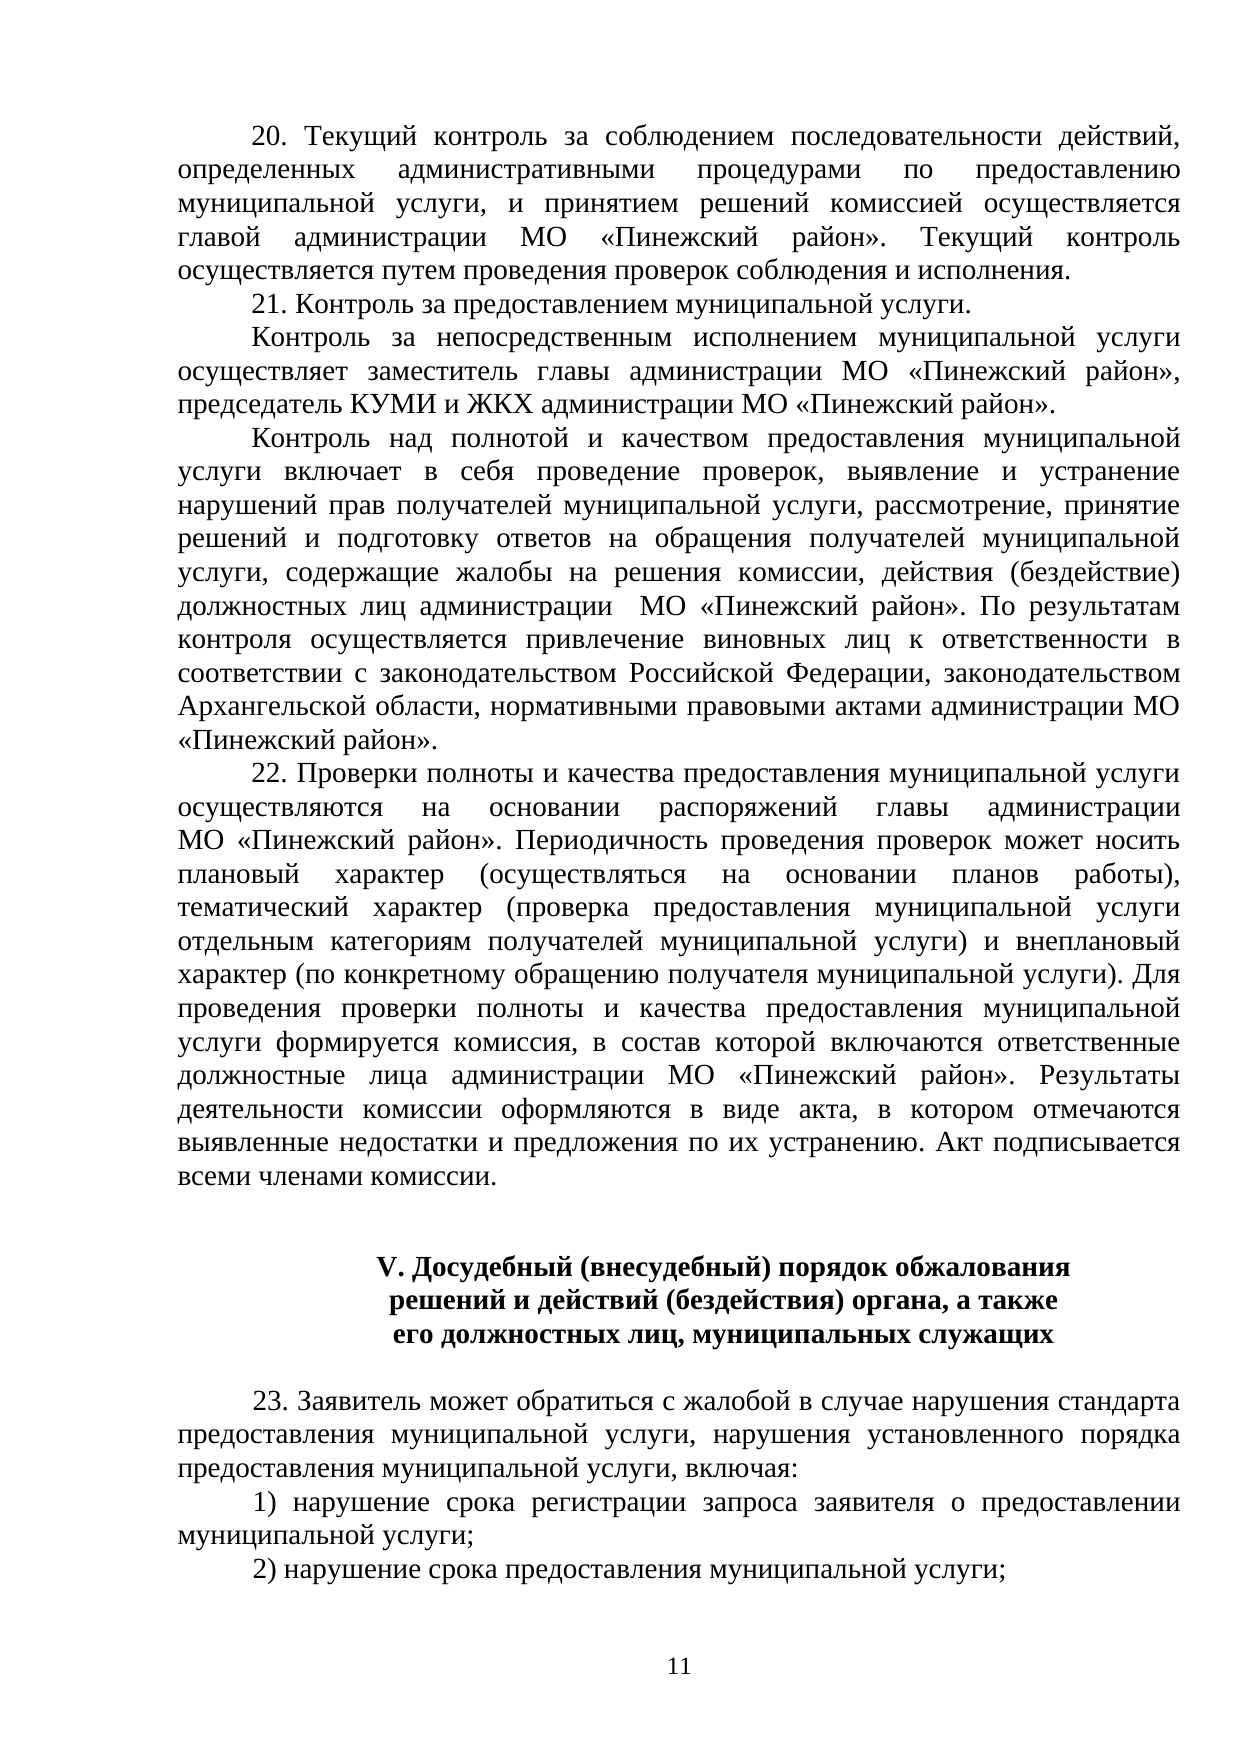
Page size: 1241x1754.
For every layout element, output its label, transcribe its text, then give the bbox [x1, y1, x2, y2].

subtitle его должностных лиц, муниципальных служащих [178, 1316, 1181, 1349]
text 2) нарушение срока предоставления муниципальной услуги; [177, 1551, 1181, 1584]
text 20. Текущий контроль за соблюдением последовательности действий, определенных административными процедурами по предоставлению муниципальной услуги, и принятием решений комиссией осуществляется главой администрации МО «Пинежский район». Текущий контроль осуществляется путем проведения проверок соблюдения и исполнения. [177, 118, 1181, 286]
text 22. Проверки полноты и качества предоставления муниципальной услуги осуществляются на основании распоряжений главы администрации МО «Пинежский район». Периодичность проведения проверок может носить плановый характер (осуществляться на основании планов работы), тематический характер (проверка предоставления муниципальной услуги отдельным категориям получателей муниципальной услуги) и внеплановый характер (по конкретному обращению получателя муниципальной услуги). Для проведения проверки полноты и качества предоставления муниципальной услуги формируется комиссия, в состав которой включаются ответственные должностные лица администрации МО «Пинежский район». Результаты деятельности комиссии оформляются в виде акта, в котором отмечаются выявленные недостатки и предложения по их устранению. Акт подписывается всеми членами комиссии. [177, 755, 1181, 1191]
subtitle V. Досудебный (внесудебный) порядок обжалования [178, 1249, 1181, 1282]
text 21. Контроль за предоставлением муниципальной услуги. [177, 286, 1181, 319]
text Контроль за непосредственным исполнением муниципальной услуги осуществляет заместитель главы администрации МО «Пинежский район», председатель КУМИ и ЖКХ администрации МО «Пинежский район». [177, 319, 1181, 420]
subtitle решений и действий (бездействия) органа, а также [178, 1282, 1181, 1316]
text 23. Заявитель может обратиться с жалобой в случае нарушения стандарта предоставления муниципальной услуги, нарушения установленного порядка предоставления муниципальной услуги, включая: [177, 1383, 1181, 1484]
text Контроль над полнотой и качеством предоставления муниципальной услуги включает в себя проведение проверок, выявление и устранение нарушений прав получателей муниципальной услуги, рассмотрение, принятие решений и подготовку ответов на обращения получателей муниципальной услуги, содержащие жалобы на решения комиссии, действия (бездействие) должностных лиц администрации МО «Пинежский район». По результатам контроля осуществляется привлечение виновных лиц к ответственности в соответствии с законодательством Российской Федерации, законодательством Архангельской области, нормативными правовыми актами администрации МО «Пинежский район». [177, 420, 1181, 755]
text 1) нарушение срока регистрации запроса заявителя о предоставлении муниципальной услуги; [177, 1484, 1181, 1551]
